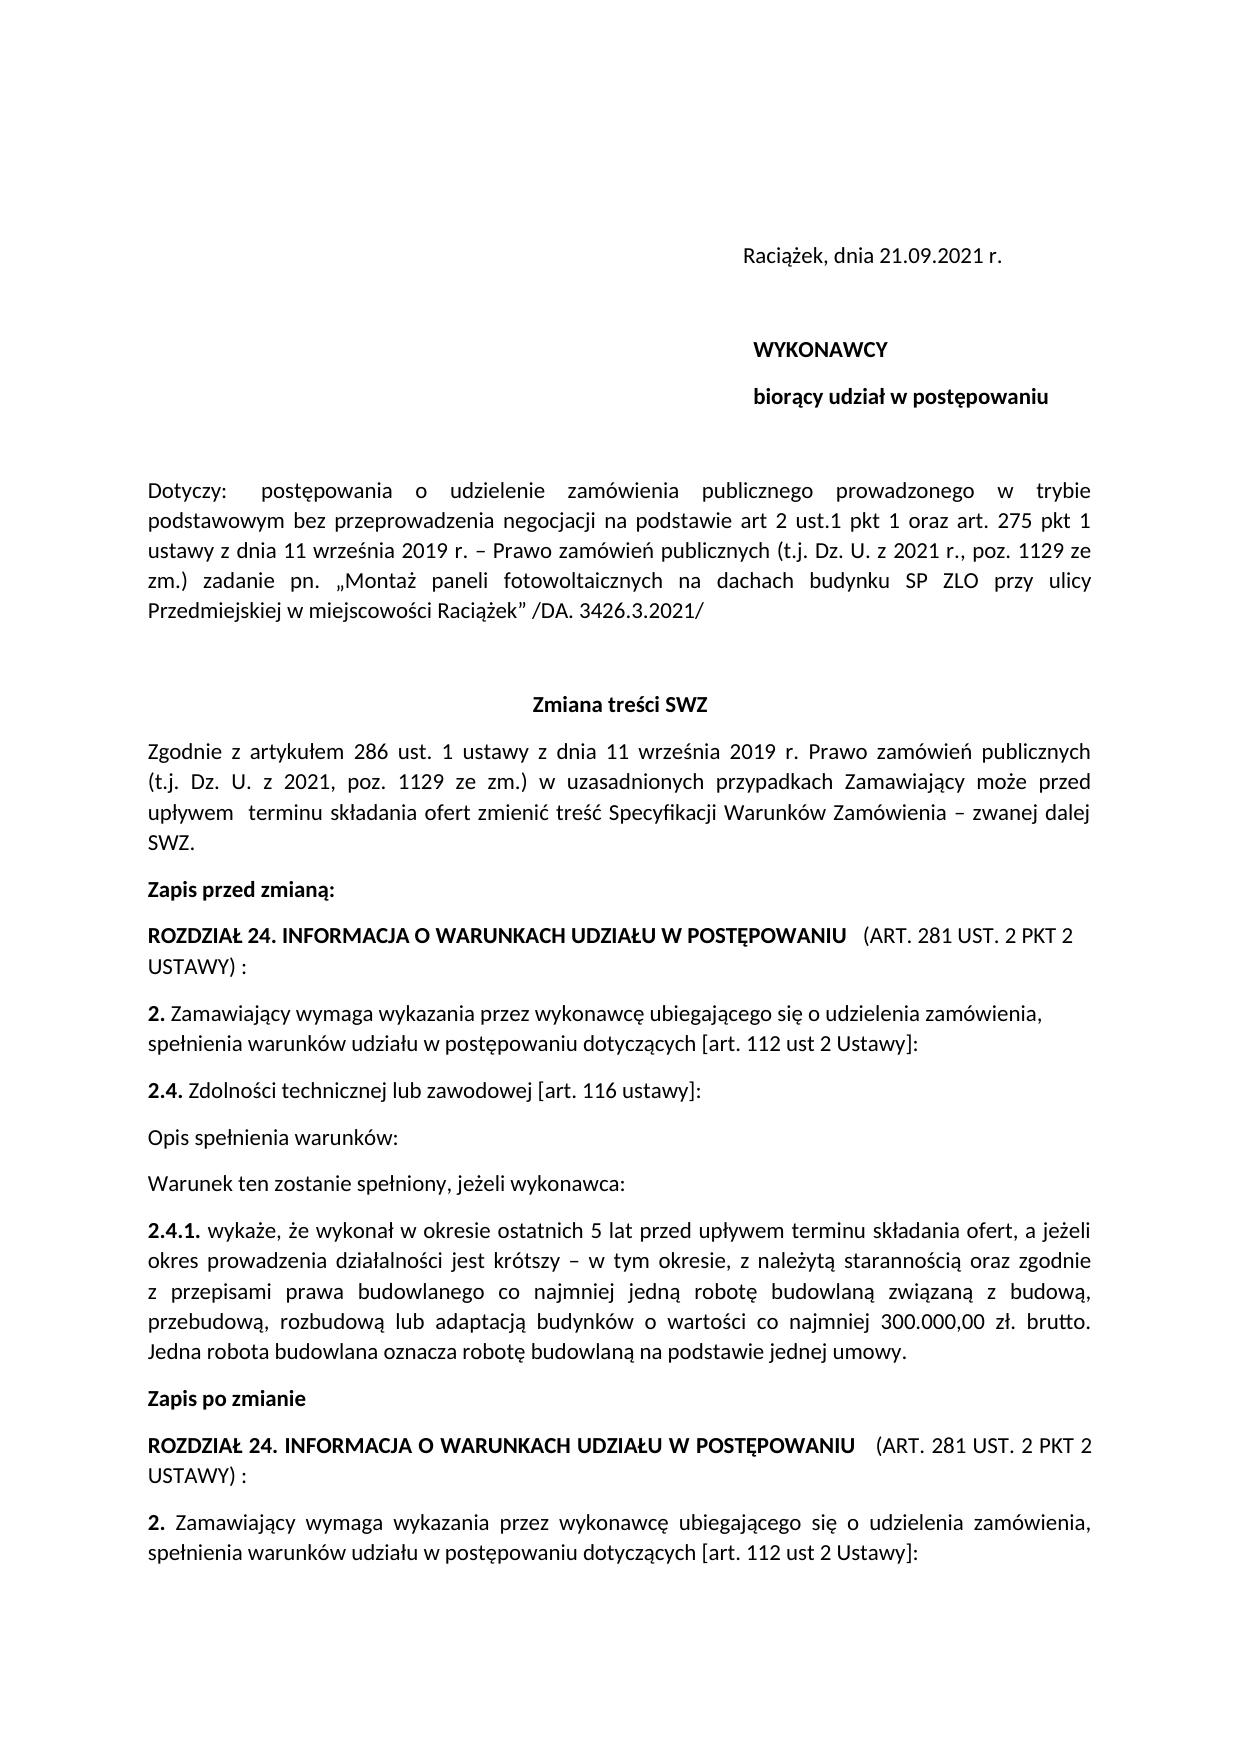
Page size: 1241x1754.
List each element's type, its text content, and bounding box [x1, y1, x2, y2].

text biorący udział w postępowaniu [148, 382, 1093, 410]
text Zmiana treści SWZ [148, 690, 1093, 718]
text ROZDZIAŁ 24. INFORMACJA O WARUNKACH UDZIAŁU W POSTĘPOWANIU (ART. 281 UST. 2 PKT 2 USTAWY) : [148, 1431, 1093, 1489]
text Zapis po zmianie [148, 1384, 1093, 1412]
text 2. Zamawiający wymaga wykazania przez wykonawcę ubiegającego się o udzielenia zamówienia, spełnienia warunków udziału w postępowaniu dotyczących [art. 112 ust 2 Ustawy]: [148, 1508, 1093, 1566]
text Raciążek, dnia 21.09.2021 r. [148, 241, 1093, 269]
text Zapis przed zmianą: [148, 875, 1093, 903]
text 2. Zamawiający wymaga wykazania przez wykonawcę ubiegającego się o udzielenia zamówienia, spełnienia warunków udziału w postępowaniu dotyczących [art. 112 ust 2 Ustawy]: [148, 999, 1093, 1057]
text Opis spełnienia warunków: [148, 1123, 1093, 1151]
text WYKONAWCY [148, 335, 1093, 363]
text Zgodnie z artykułem 286 ust. 1 ustawy z dnia 11 września 2019 r. Prawo zamówień publicznych (t.j. Dz. U. z 2021, poz. 1129 ze zm.) w uzasadnionych przypadkach Zamawiający może przed upływem terminu składania ofert zmienić treść Specyfikacji Warunków Zamówienia – zwanej dalej SWZ. [148, 737, 1093, 856]
text Warunek ten zostanie spełniony, jeżeli wykonawca: [148, 1169, 1093, 1197]
text ROZDZIAŁ 24. INFORMACJA O WARUNKACH UDZIAŁU W POSTĘPOWANIU (ART. 281 UST. 2 PKT 2 USTAWY) : [148, 922, 1093, 980]
text 2.4.1. wykaże, że wykonał w okresie ostatnich 5 lat przed upływem terminu składania ofert, a jeżeli okres prowadzenia działalności jest krótszy – w tym okresie, z należytą starannością oraz zgodnie z przepisami prawa budowlanego co najmniej jedną robotę budowlaną związaną z budową, przebudową, rozbudową lub adaptacją budynków o wartości co najmniej 300.000,00 zł. brutto. Jedna robota budowlana oznacza robotę budowlaną na podstawie jednej umowy. [148, 1216, 1093, 1365]
text Dotyczy: postępowania o udzielenie zamówienia publicznego prowadzonego w trybie podstawowym bez przeprowadzenia negocjacji na podstawie art 2 ust.1 pkt 1 oraz art. 275 pkt 1 ustawy z dnia 11 września 2019 r. – Prawo zamówień publicznych (t.j. Dz. U. z 2021 r., poz. 1129 ze zm.) zadanie pn. „Montaż paneli fotowoltaicznych na dachach budynku SP ZLO przy ulicy Przedmiejskiej w miejscowości Raciążek” /DA. 3426.3.2021/ [148, 476, 1093, 624]
text 2.4. Zdolności technicznej lub zawodowej [art. 116 ustawy]: [148, 1076, 1093, 1104]
